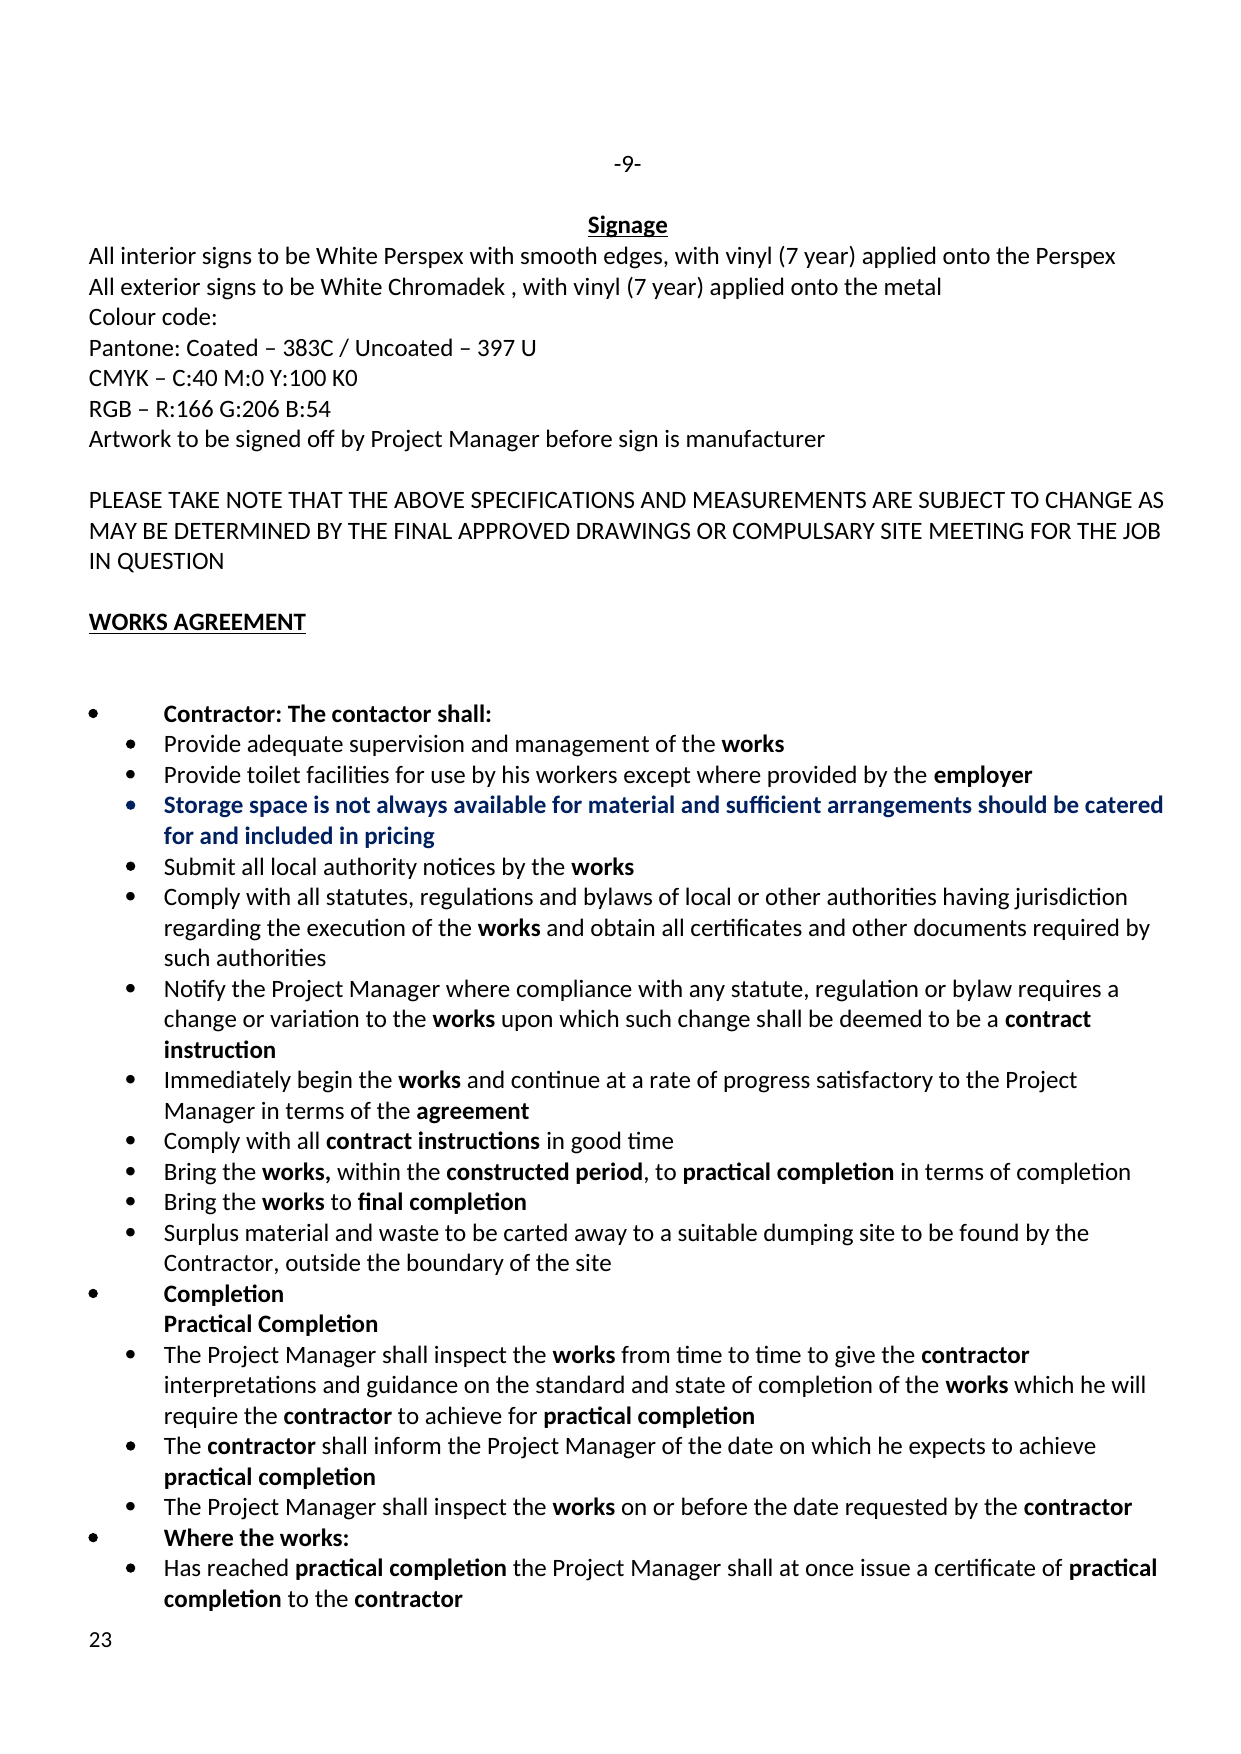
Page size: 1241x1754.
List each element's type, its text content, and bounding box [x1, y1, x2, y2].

text RGB – R:166 G:206 B:54 [89, 393, 1166, 423]
list Bring the works, within the constructed period, to practical completion in terms of completion [126, 1156, 1166, 1186]
text WORKS AGREEMENT [89, 606, 1166, 637]
list Storage space is not always available for material and sufficient arrangements should be catered for and included in pricing [126, 789, 1166, 851]
text All exterior signs to be White Chromadek , with vinyl (7 year) applied onto the metal [89, 271, 1166, 301]
text -9- [89, 149, 1166, 179]
list Contractor: The contactor shall: [89, 698, 1166, 728]
list Where the works: [89, 1522, 1166, 1553]
list The Project Manager shall inspect the works from time to time to give the contractor interpretations and guidance on the standard and state of completion of the works which he will require the contractor to achieve for practical completion [126, 1339, 1166, 1431]
text Signage [89, 210, 1166, 240]
list Comply with all statutes, regulations and bylaws of local or other authorities having jurisdiction regarding the execution of the works and obtain all certificates and other documents required by such authorities [126, 881, 1166, 973]
list Immediately begin the works and continue at a rate of progress satisfactory to the Project Manager in terms of the agreement [126, 1064, 1166, 1125]
text Pantone: Coated – 383C / Uncoated – 397 U [89, 332, 1166, 362]
list Bring the works to final completion [126, 1186, 1166, 1217]
text All interior signs to be White Perspex with smooth edges, with vinyl (7 year) applied onto the Perspex [89, 240, 1166, 271]
list Provide adequate supervision and management of the works [126, 728, 1166, 759]
list The Project Manager shall inspect the works on or before the date requested by the contractor [126, 1492, 1166, 1522]
list Completion [89, 1278, 1166, 1308]
text Artwork to be signed off by Project Manager before sign is manufacturer [89, 423, 1166, 454]
text PLEASE TAKE NOTE THAT THE ABOVE SPECIFICATIONS AND MEASUREMENTS ARE SUBJECT TO CHANGE AS MAY BE DETERMINED BY THE FINAL APPROVED DRAWINGS OR COMPULSARY SITE MEETING FOR THE JOB IN QUESTION [89, 484, 1166, 576]
text Practical Completion [89, 1308, 1166, 1339]
text Colour code: [89, 301, 1166, 332]
list Provide toilet facilities for use by his workers except where provided by the employer [126, 759, 1166, 789]
list Surplus material and waste to be carted away to a suitable dumping site to be found by the Contractor, outside the boundary of the site [126, 1217, 1166, 1278]
list Has reached practical completion the Project Manager shall at once issue a certificate of practical completion to the contractor [126, 1553, 1166, 1614]
text CMYK – C:40 M:0 Y:100 K0 [89, 362, 1166, 393]
list Comply with all contract instructions in good time [126, 1125, 1166, 1156]
list Notify the Project Manager where compliance with any statute, regulation or bylaw requires a change or variation to the works upon which such change shall be deemed to be a contract instruction [126, 973, 1166, 1064]
list Submit all local authority notices by the works [126, 851, 1166, 881]
list The contractor shall inform the Project Manager of the date on which he expects to achieve practical completion [126, 1431, 1166, 1492]
